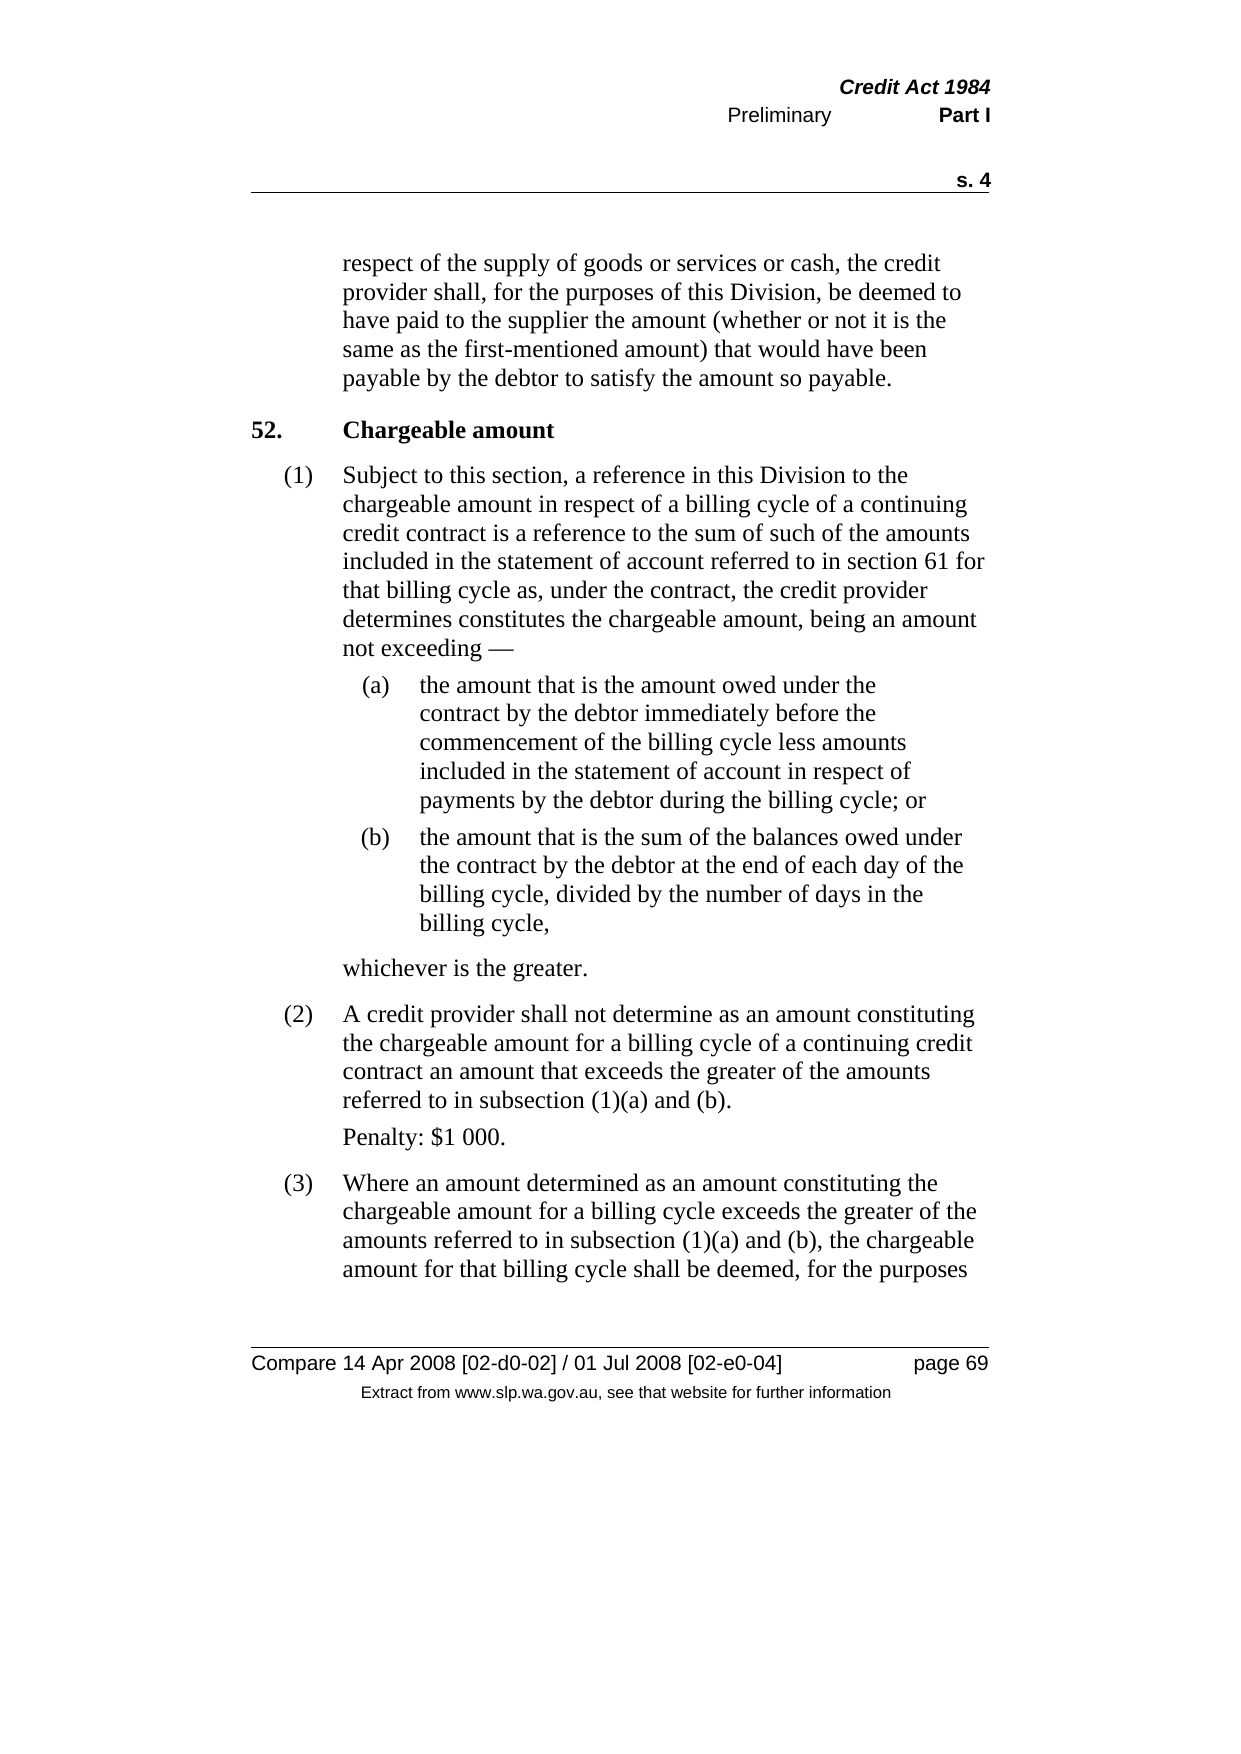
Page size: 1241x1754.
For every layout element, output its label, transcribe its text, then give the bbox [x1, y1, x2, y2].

text (b) the amount that is the sum of the balances owed under the contract by the debtor at the end of each day of the billing cycle, divided by the number of days in the billing cycle, [251, 822, 989, 937]
text whichever is the greater. [251, 953, 989, 982]
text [251, 1168, 989, 1283]
text Penalty: $1 000. [251, 1122, 989, 1151]
text (a) the amount that is the amount owed under the contract by the debtor immediately before the commencement of the billing cycle less amounts included in the statement of account in respect of payments by the debtor during the billing cycle; or [251, 670, 989, 813]
text (1) Subject to this section, a reference in this Division to the chargeable amount in respect of a billing cycle of a continuing credit contract is a reference to the sum of such of the amounts included in the statement of account referred to in section 61 for that billing cycle as, under the contract, the credit provider determines constitutes the chargeable amount, being an amount not exceeding — [251, 460, 989, 661]
subtitle 52. Chargeable amount [251, 415, 989, 443]
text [251, 248, 989, 392]
text (2) A credit provider shall not determine as an amount constituting the chargeable amount for a billing cycle of a continuing credit contract an amount that exceeds the greater of the amounts referred to in subsection (1)(a) and (b). [251, 999, 989, 1114]
